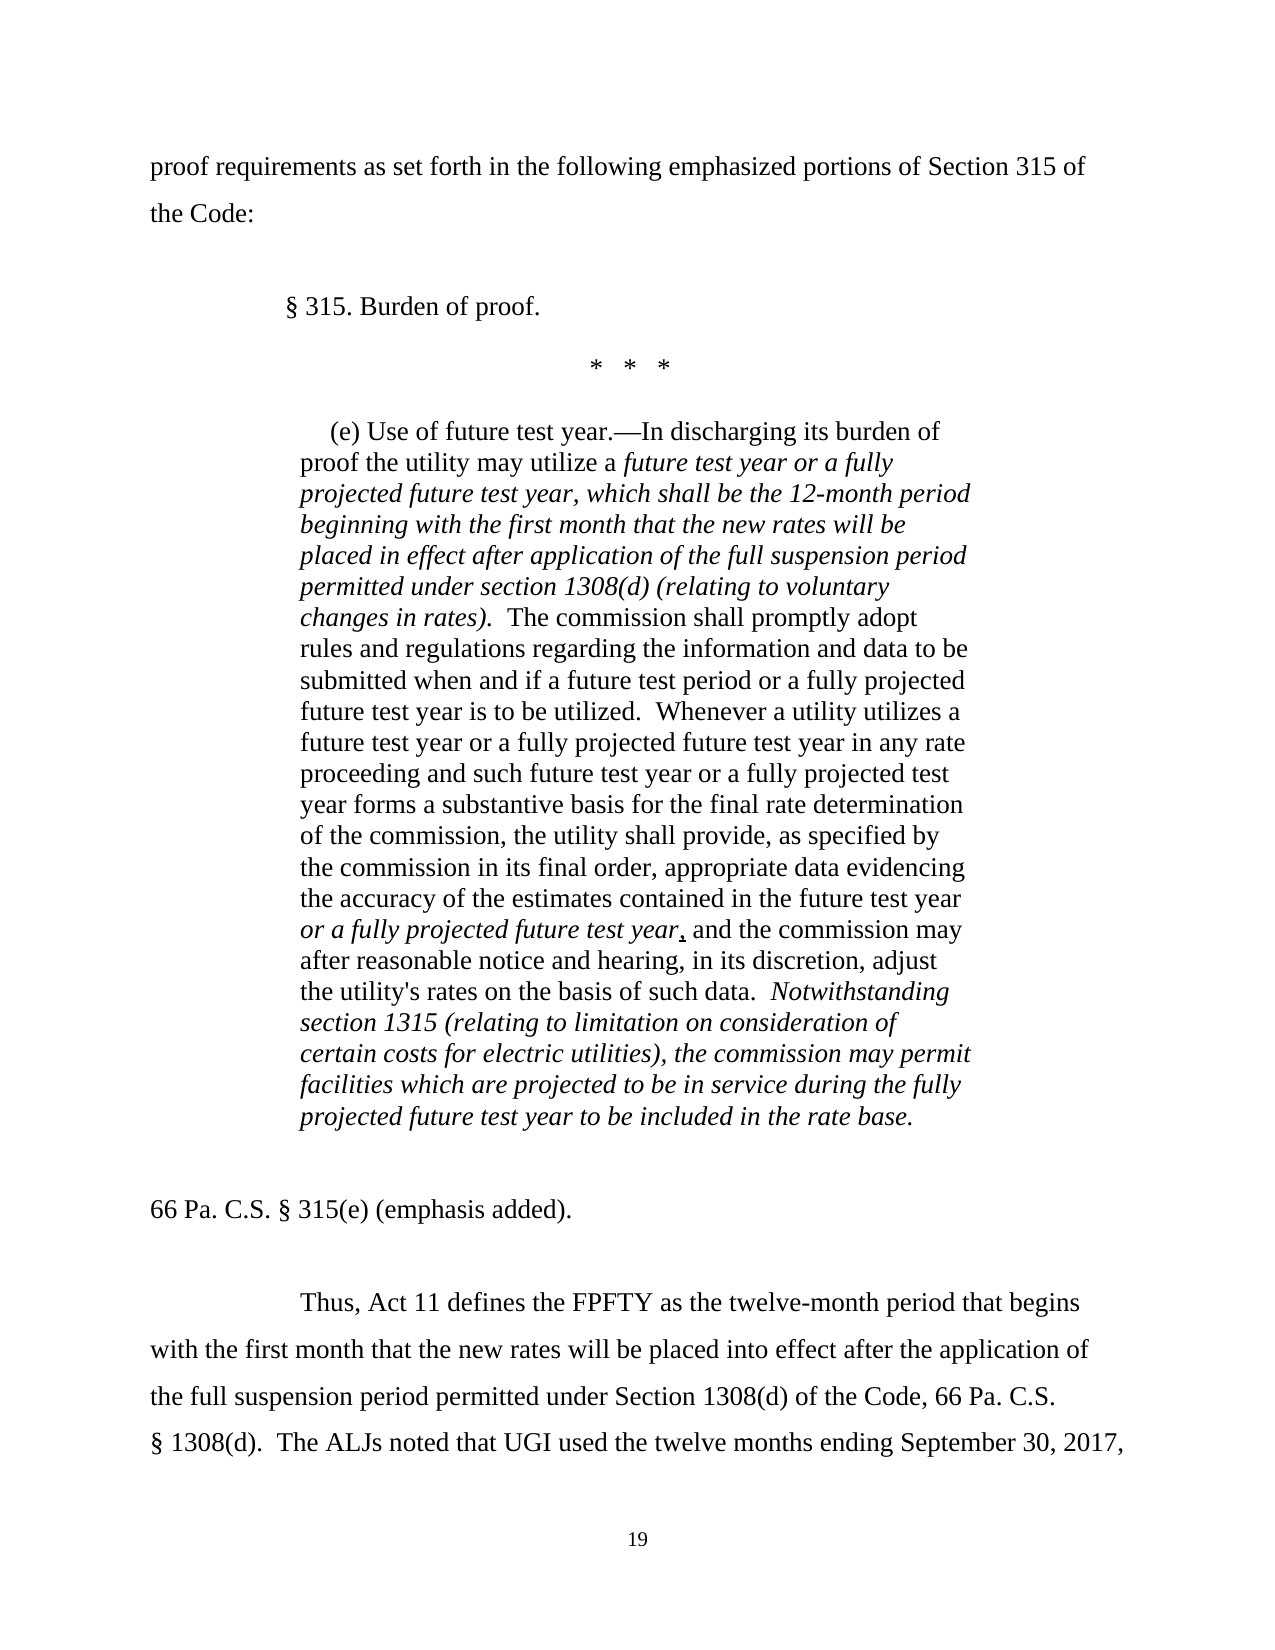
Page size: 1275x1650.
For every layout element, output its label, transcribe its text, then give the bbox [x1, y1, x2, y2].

text § 315. Burden of proof. [285, 290, 975, 321]
text * * * [285, 352, 975, 383]
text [150, 1287, 1125, 1458]
text (e) Use of future test year.—In discharging its burden of proof the utility may utilize a future test year or a fully projected future test year, which shall be the 12-month period beginning with the first month that the new rates will be placed in effect after application of the full suspension period permitted under section 1308(d) (relating to voluntary changes in rates). The commission shall promptly adopt rules and regulations regarding the information and data to be submitted when and if a future test period or a fully projected future test year is to be utilized. Whenever a utility utilizes a future test year or a fully projected future test year in any rate proceeding and such future test year or a fully projected test year forms a substantive basis for the final rate determination of the commission, the utility shall provide, as specified by the commission in its final order, appropriate data evidencing the accuracy of the estimates contained in the future test year or a fully projected future test year, and the commission may after reasonable notice and hearing, in its discretion, adjust the utility's rates on the basis of such data. Notwithstanding section 1315 (relating to limitation on consideration of certain costs for electric utilities), the commission may permit facilities which are projected to be in service during the fully projected future test year to be included in the rate base. [300, 414, 975, 1131]
text 66 Pa. C.S. § 315(e) (emphasis added). [150, 1193, 1125, 1224]
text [150, 150, 1125, 228]
